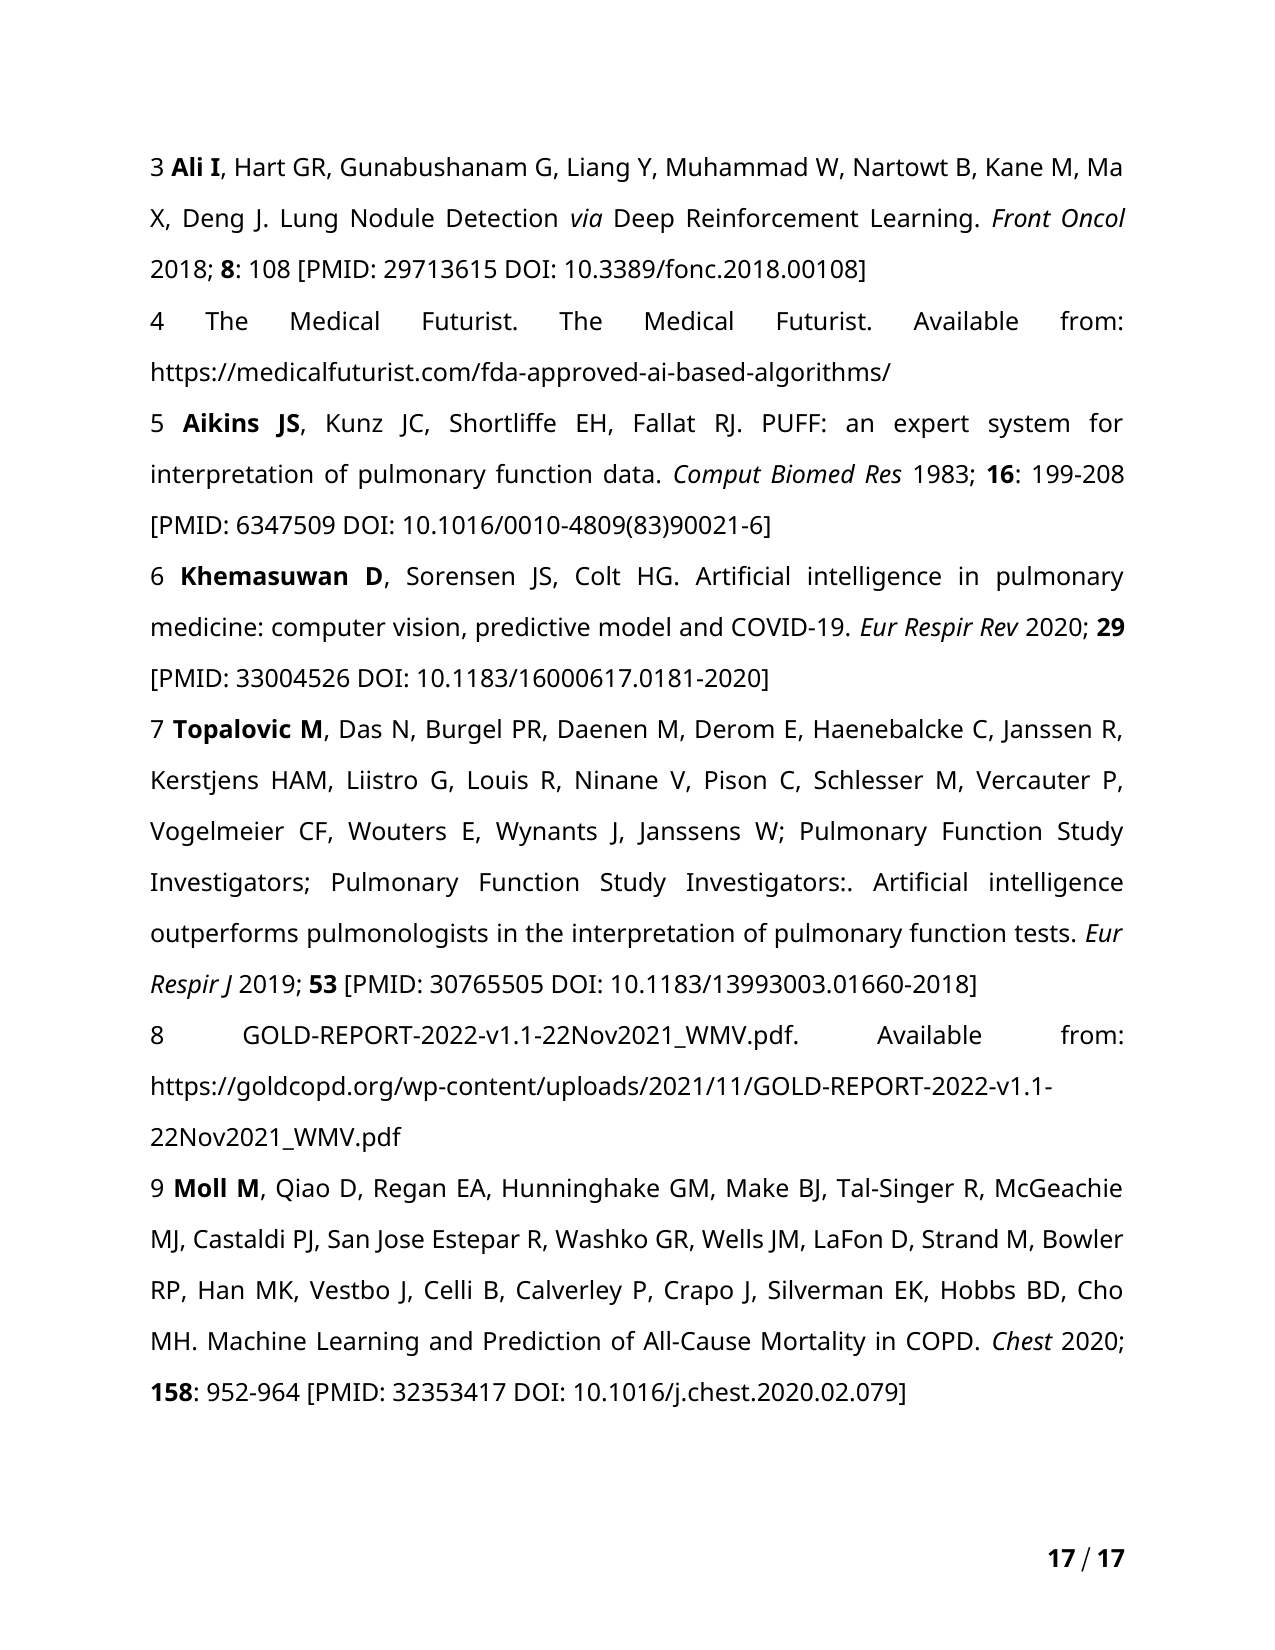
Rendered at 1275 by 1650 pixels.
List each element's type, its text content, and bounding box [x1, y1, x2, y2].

text 7 Topalovic M, Das N, Burgel PR, Daenen M, Derom E, Haenebalcke C, Janssen R, Kerstjens HAM, Liistro G, Louis R, Ninane V, Pison C, Schlesser M, Vercauter P, Vogelmeier CF, Wouters E, Wynants J, Janssens W; Pulmonary Function Study Investigators; Pulmonary Function Study Investigators:. Artificial intelligence outperforms pulmonologists in the interpretation of pulmonary function tests. Eur Respir J 2019; 53 [PMID: 30765505 DOI: 10.1183/13993003.01660-2018] [150, 711, 1125, 1001]
text 8 GOLD-REPORT-2022-v1.1-22Nov2021_WMV.pdf. Available from: https://goldcopd.org/wp-content/uploads/2021/11/GOLD-REPORT-2022-v1.1-22Nov2021_WMV.pdf [150, 1018, 1125, 1154]
text 5 Aikins JS, Kunz JC, Shortliffe EH, Fallat RJ. PUFF: an expert system for interpretation of pulmonary function data. Comput Biomed Res 1983; 16: 199-208 [PMID: 6347509 DOI: 10.1016/0010-4809(83)90021-6] [150, 405, 1125, 541]
text 3 Ali I, Hart GR, Gunabushanam G, Liang Y, Muhammad W, Nartowt B, Kane M, Ma X, Deng J. Lung Nodule Detection via Deep Reinforcement Learning. Front Oncol 2018; 8: 108 [PMID: 29713615 DOI: 10.3389/fonc.2018.00108] [150, 150, 1125, 286]
text 4 The Medical Futurist. The Medical Futurist. Available from: https://medicalfuturist.com/fda-approved-ai-based-algorithms/ [150, 303, 1125, 388]
text 9 Moll M, Qiao D, Regan EA, Hunninghake GM, Make BJ, Tal-Singer R, McGeachie MJ, Castaldi PJ, San Jose Estepar R, Washko GR, Wells JM, LaFon D, Strand M, Bowler RP, Han MK, Vestbo J, Celli B, Calverley P, Crapo J, Silverman EK, Hobbs BD, Cho MH. Machine Learning and Prediction of All-Cause Mortality in COPD. Chest 2020; 158: 952-964 [PMID: 32353417 DOI: 10.1016/j.chest.2020.02.079] [150, 1171, 1125, 1409]
text 6 Khemasuwan D, Sorensen JS, Colt HG. Artificial intelligence in pulmonary medicine: computer vision, predictive model and COVID-19. Eur Respir Rev 2020; 29 [PMID: 33004526 DOI: 10.1183/16000617.0181-2020] [150, 558, 1125, 694]
